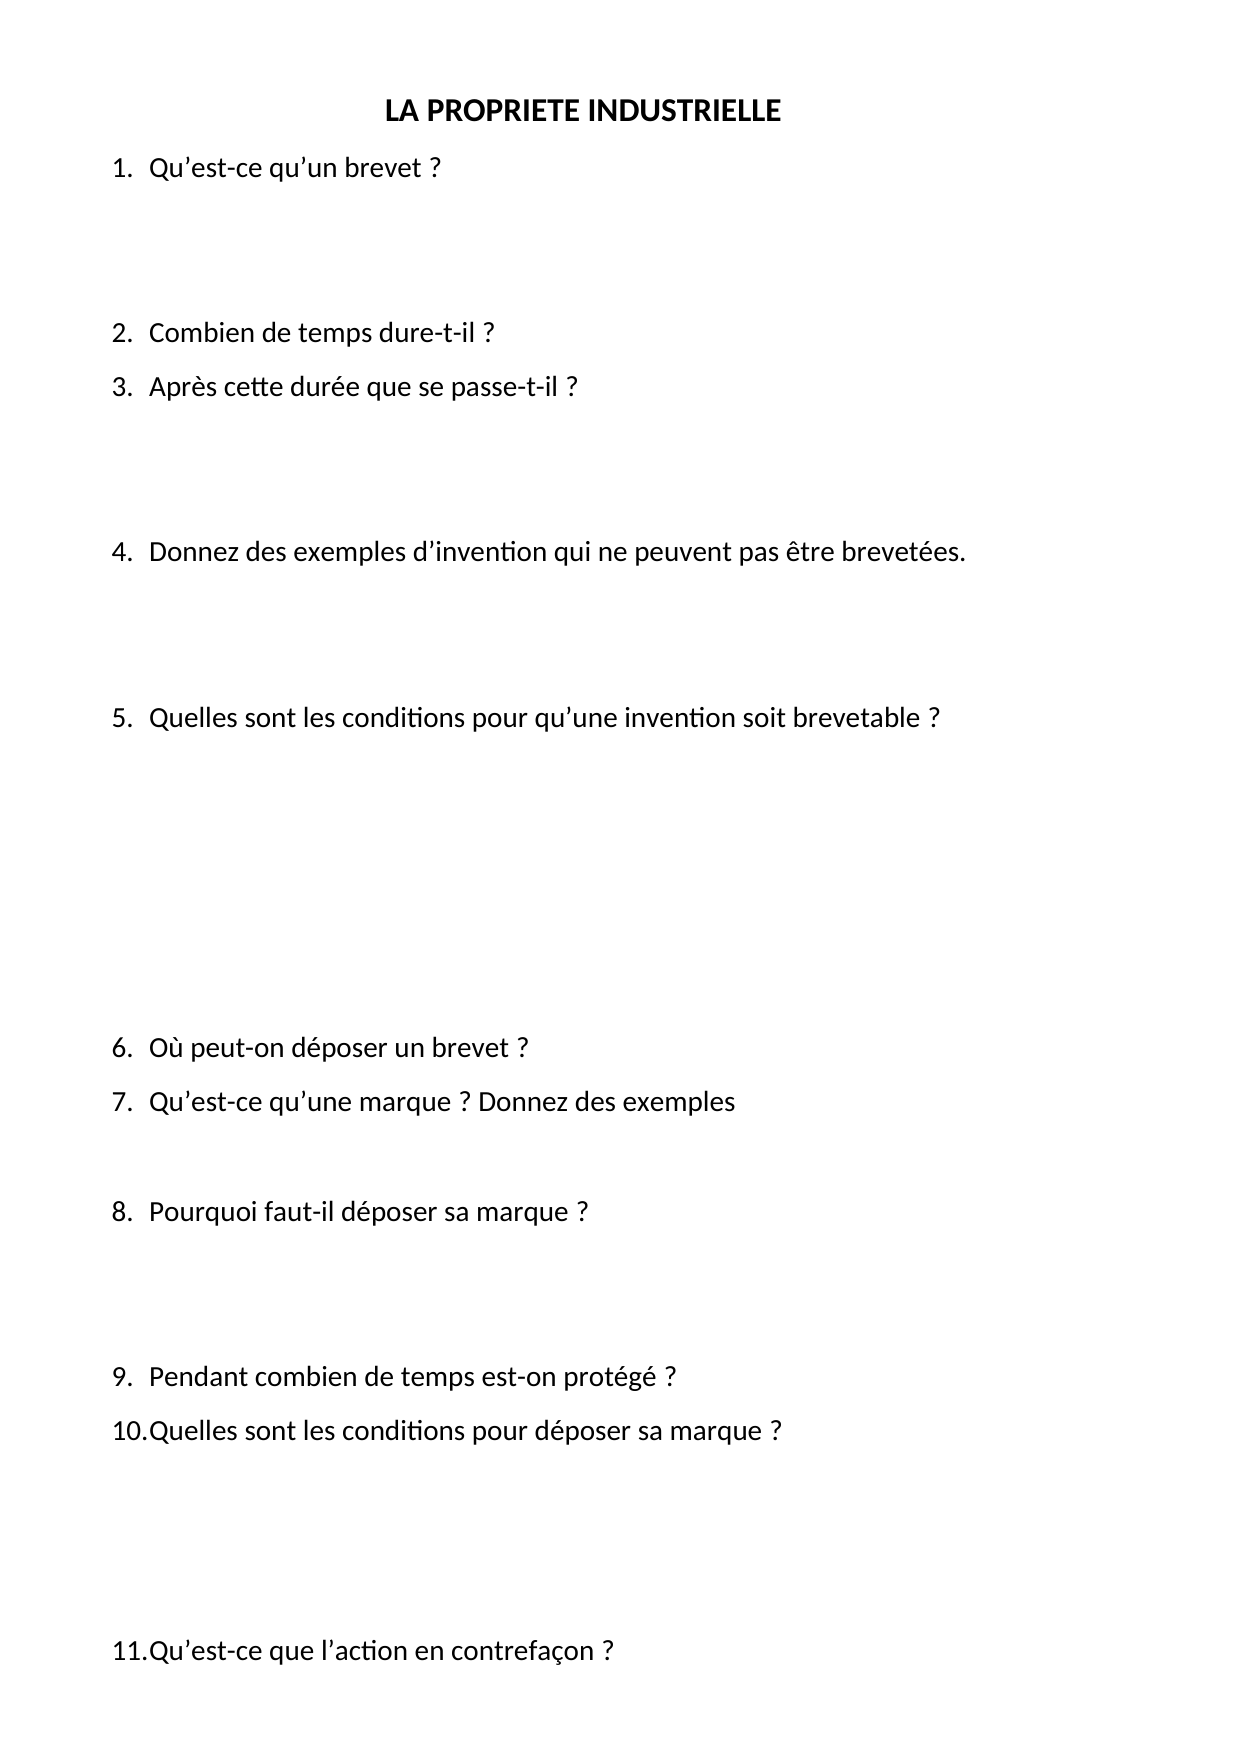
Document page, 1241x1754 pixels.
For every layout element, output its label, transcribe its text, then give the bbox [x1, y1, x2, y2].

text LA PROPRIETE INDUSTRIELLE [74, 89, 1093, 129]
list Combien de temps dure-t-il ? [111, 314, 1093, 350]
list Quelles sont les conditions pour déposer sa marque ? [111, 1412, 1093, 1447]
list Qu’est-ce qu’un brevet ? [111, 149, 1093, 185]
list Après cette durée que se passe-t-il ? [111, 368, 1093, 404]
list Où peut-on déposer un brevet ? [111, 1029, 1093, 1065]
list Donnez des exemples d’invention qui ne peuvent pas être brevetées. [111, 533, 1093, 569]
list Pendant combien de temps est-on protégé ? [111, 1358, 1093, 1394]
list Qu’est-ce qu’une marque ? Donnez des exemples [111, 1083, 1093, 1118]
list Pourquoi faut-il déposer sa marque ? [111, 1193, 1093, 1228]
list Qu’est-ce que l’action en contrefaçon ? [111, 1632, 1093, 1668]
list Quelles sont les conditions pour qu’une invention soit brevetable ? [111, 699, 1093, 734]
